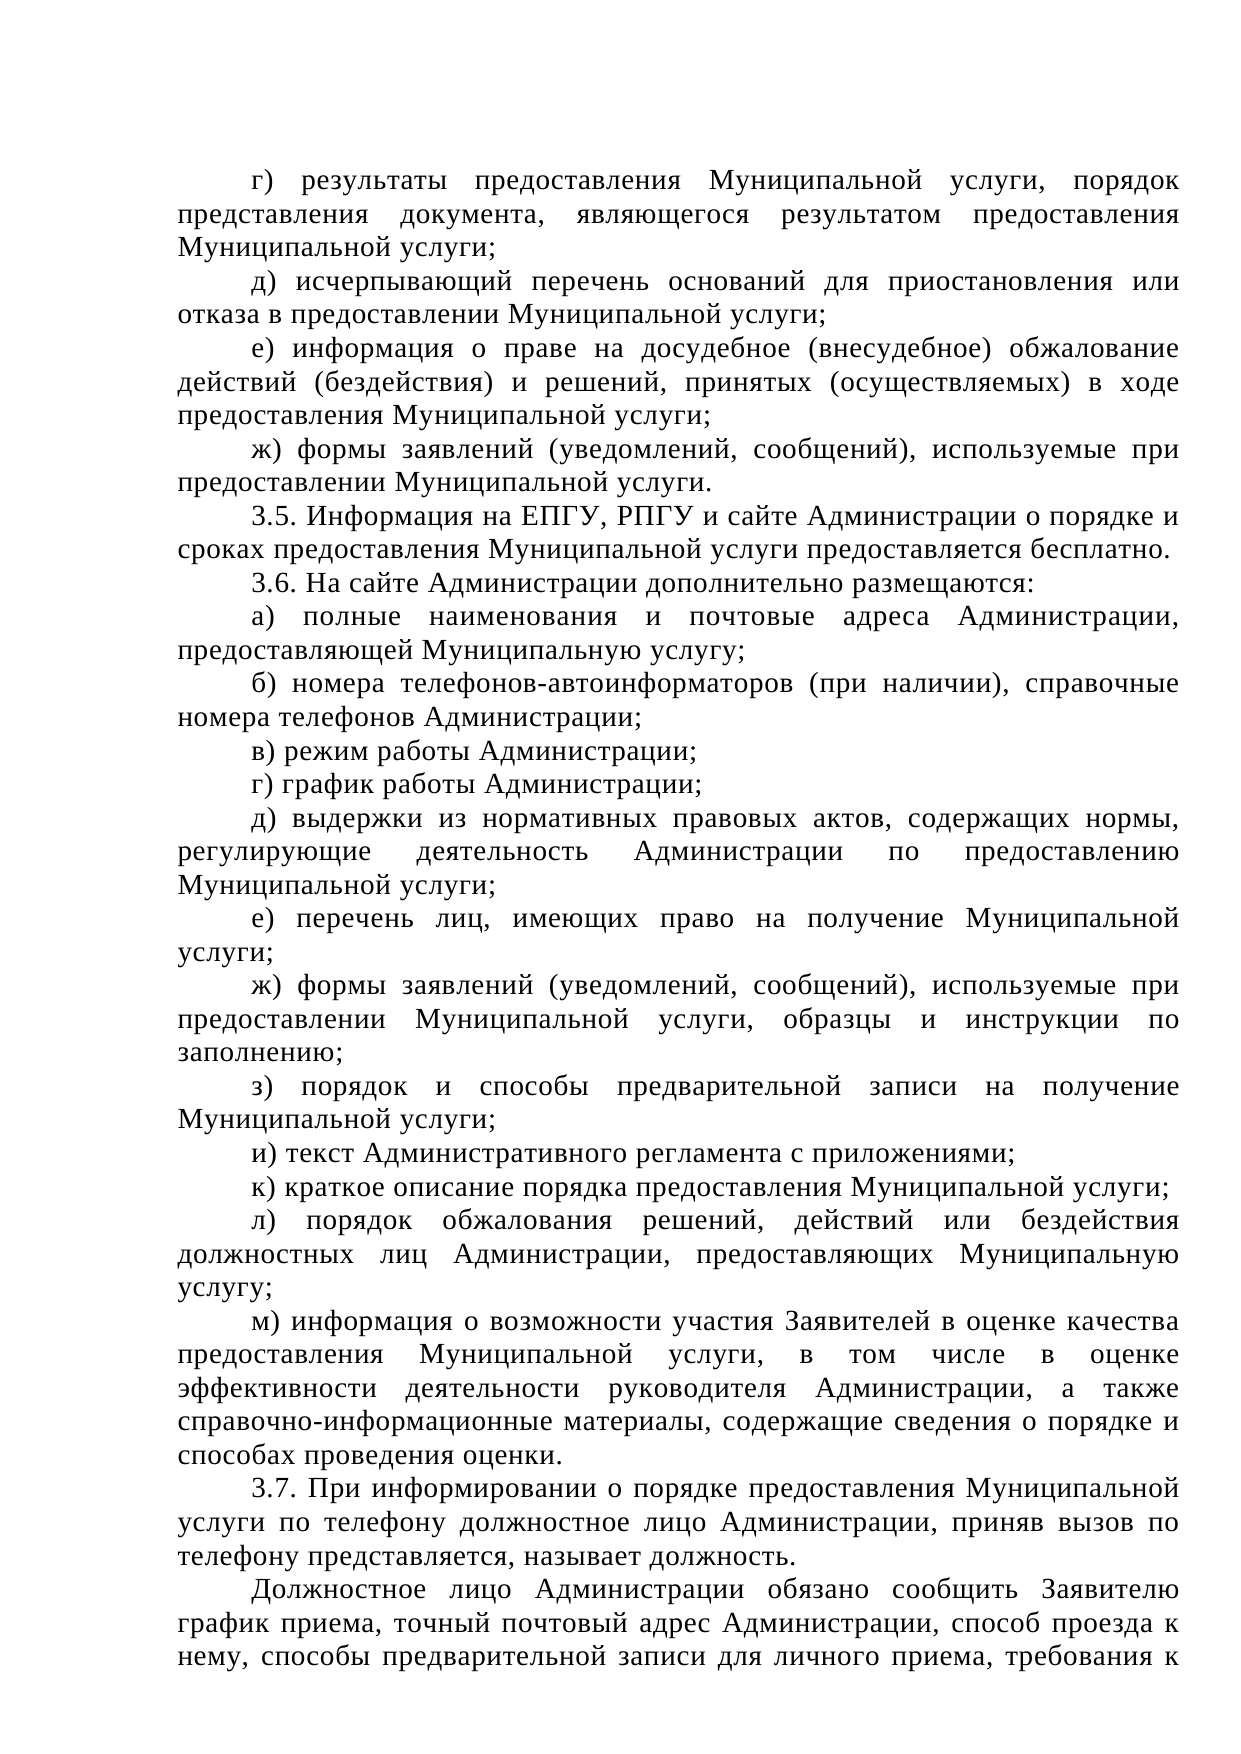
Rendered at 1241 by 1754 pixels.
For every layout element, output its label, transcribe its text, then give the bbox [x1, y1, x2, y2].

text 3.5. Информация на ЕПГУ, РПГУ и сайте Администрации о порядке и сроках предоставления Муниципальной услуги предоставляется бесплатно. [177, 498, 1181, 565]
text к) краткое описание порядка предоставления Муниципальной услуги; [177, 1169, 1181, 1202]
text д) исчерпывающий перечень оснований для приостановления или отказа в предоставлении Муниципальной услуги; [177, 263, 1181, 330]
text 3.7. При информировании о порядке предоставления Муниципальной услуги по телефону должностное лицо Администрации, приняв вызов по телефону представляется, называет должность. [177, 1471, 1181, 1571]
text м) информация о возможности участия Заявителей в оценке качества предоставления Муниципальной услуги, в том числе в оценке эффективности деятельности руководителя Администрации, а также справочно-информационные материалы, содержащие сведения о порядке и способах проведения оценки. [177, 1303, 1181, 1471]
text в) режим работы Администрации; [177, 733, 1181, 766]
text ж) формы заявлений (уведомлений, сообщений), используемые при предоставлении Муниципальной услуги. [177, 431, 1181, 498]
text л) порядок обжалования решений, действий или бездействия должностных лиц Администрации, предоставляющих Муниципальную услугу; [177, 1202, 1181, 1303]
text а) полные наименования и почтовые адреса Администрации, предоставляющей Муниципальную услугу; [177, 598, 1181, 666]
text г) результаты предоставления Муниципальной услуги, порядок представления документа, являющегося результатом предоставления Муниципальной услуги; [177, 162, 1181, 263]
text ж) формы заявлений (уведомлений, сообщений), используемые при предоставлении Муниципальной услуги, образцы и инструкции по заполнению; [177, 967, 1181, 1068]
text б) номера телефонов-автоинформаторов (при наличии), справочные номера телефонов Администрации; [177, 666, 1181, 733]
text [177, 1571, 1181, 1672]
text д) выдержки из нормативных правовых актов, содержащих нормы, регулирующие деятельность Администрации по предоставлению Муниципальной услуги; [177, 800, 1181, 900]
text и) текст Административного регламента с приложениями; [177, 1135, 1181, 1169]
text е) перечень лиц, имеющих право на получение Муниципальной услуги; [177, 900, 1181, 967]
text е) информация о праве на досудебное (внесудебное) обжалование действий (бездействия) и решений, принятых (осуществляемых) в ходе предоставления Муниципальной услуги; [177, 330, 1181, 431]
text г) график работы Администрации; [177, 766, 1181, 800]
text 3.6. На сайте Администрации дополнительно размещаются: [177, 565, 1181, 598]
text з) порядок и способы предварительной записи на получение Муниципальной услуги; [177, 1068, 1181, 1135]
